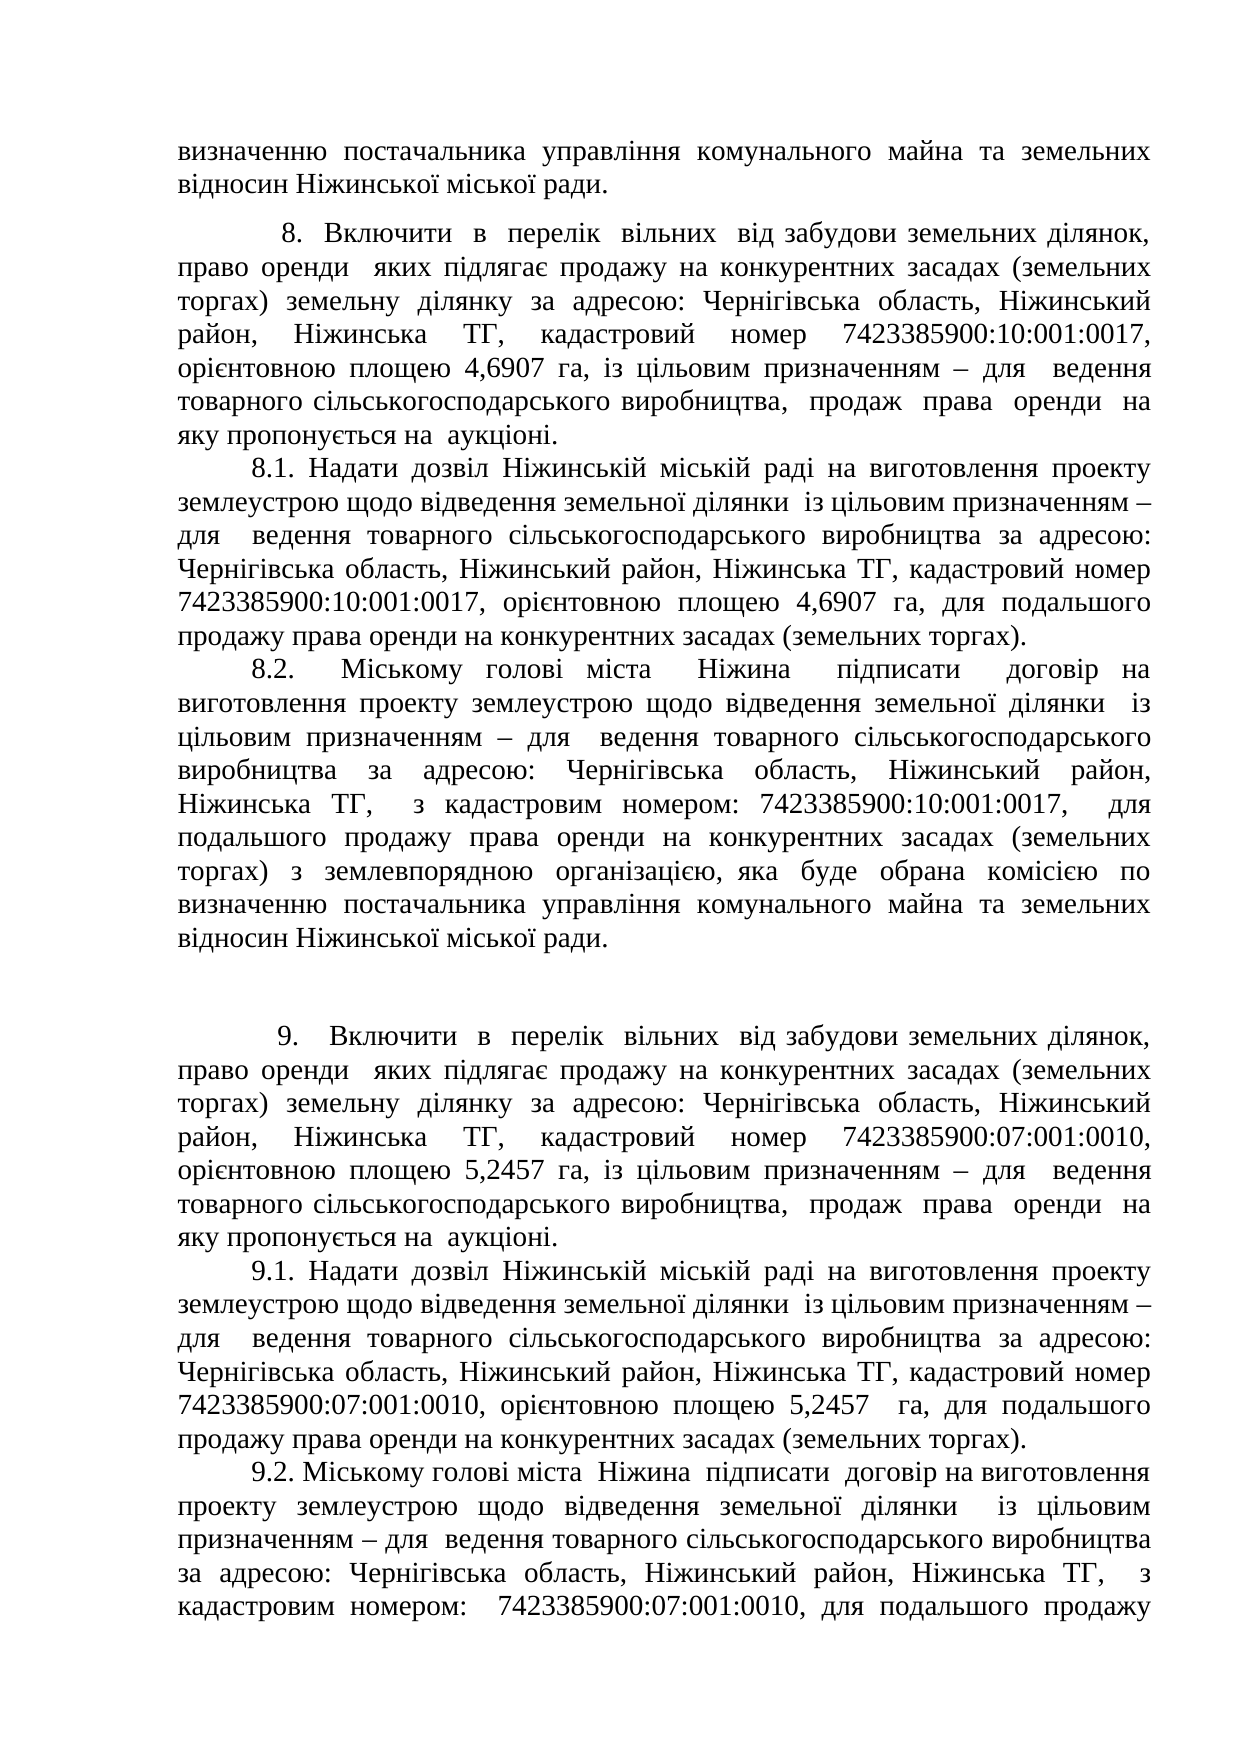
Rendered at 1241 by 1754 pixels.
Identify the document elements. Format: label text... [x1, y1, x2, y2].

text 8. Включити в перелік вільних від забудови земельних ділянок, право оренди яких підлягає продажу на конкурентних засадах (земельних торгах) земельну ділянку за адресою: Чернігівська область, Ніжинський район, Ніжинська ТГ, кадастровий номер 7423385900:10:001:0017, орієнтовною площею 4,6907 га, із цільовим призначенням – для ведення товарного сільськогосподарського виробництва, продаж права оренди на яку пропонується на аукціоні. 8.1. Надати дозвіл Ніжинській міській раді на виготовлення проекту землеустрою щодо відведення земельної ділянки із цільовим призначенням – для ведення товарного сільськогосподарського виробництва за адресою: Чернігівська область, Ніжинський район, Ніжинська ТГ, кадастровий номер 7423385900:10:001:0017, орієнтовною площею 4,6907 га, для подальшого продажу права оренди на конкурентних засадах (земельних торгах). 8.2. Міському голові міста Ніжина підписати договір на виготовлення проекту землеустрою щодо відведення земельної ділянки із цільовим призначенням – для ведення товарного сільськогосподарського виробництва за адресою: Чернігівська область, Ніжинський район, Ніжинська ТГ, з кадастровим номером: 7423385900:10:001:0017, для подальшого продажу права оренди на конкурентних засадах (земельних торгах) з землевпорядною організацією, яка буде обрана комісією по визначенню постачальника управління комунального майна та земельних відносин Ніжинської міської ради. [177, 216, 1152, 953]
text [177, 1018, 1152, 1622]
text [177, 133, 1152, 200]
